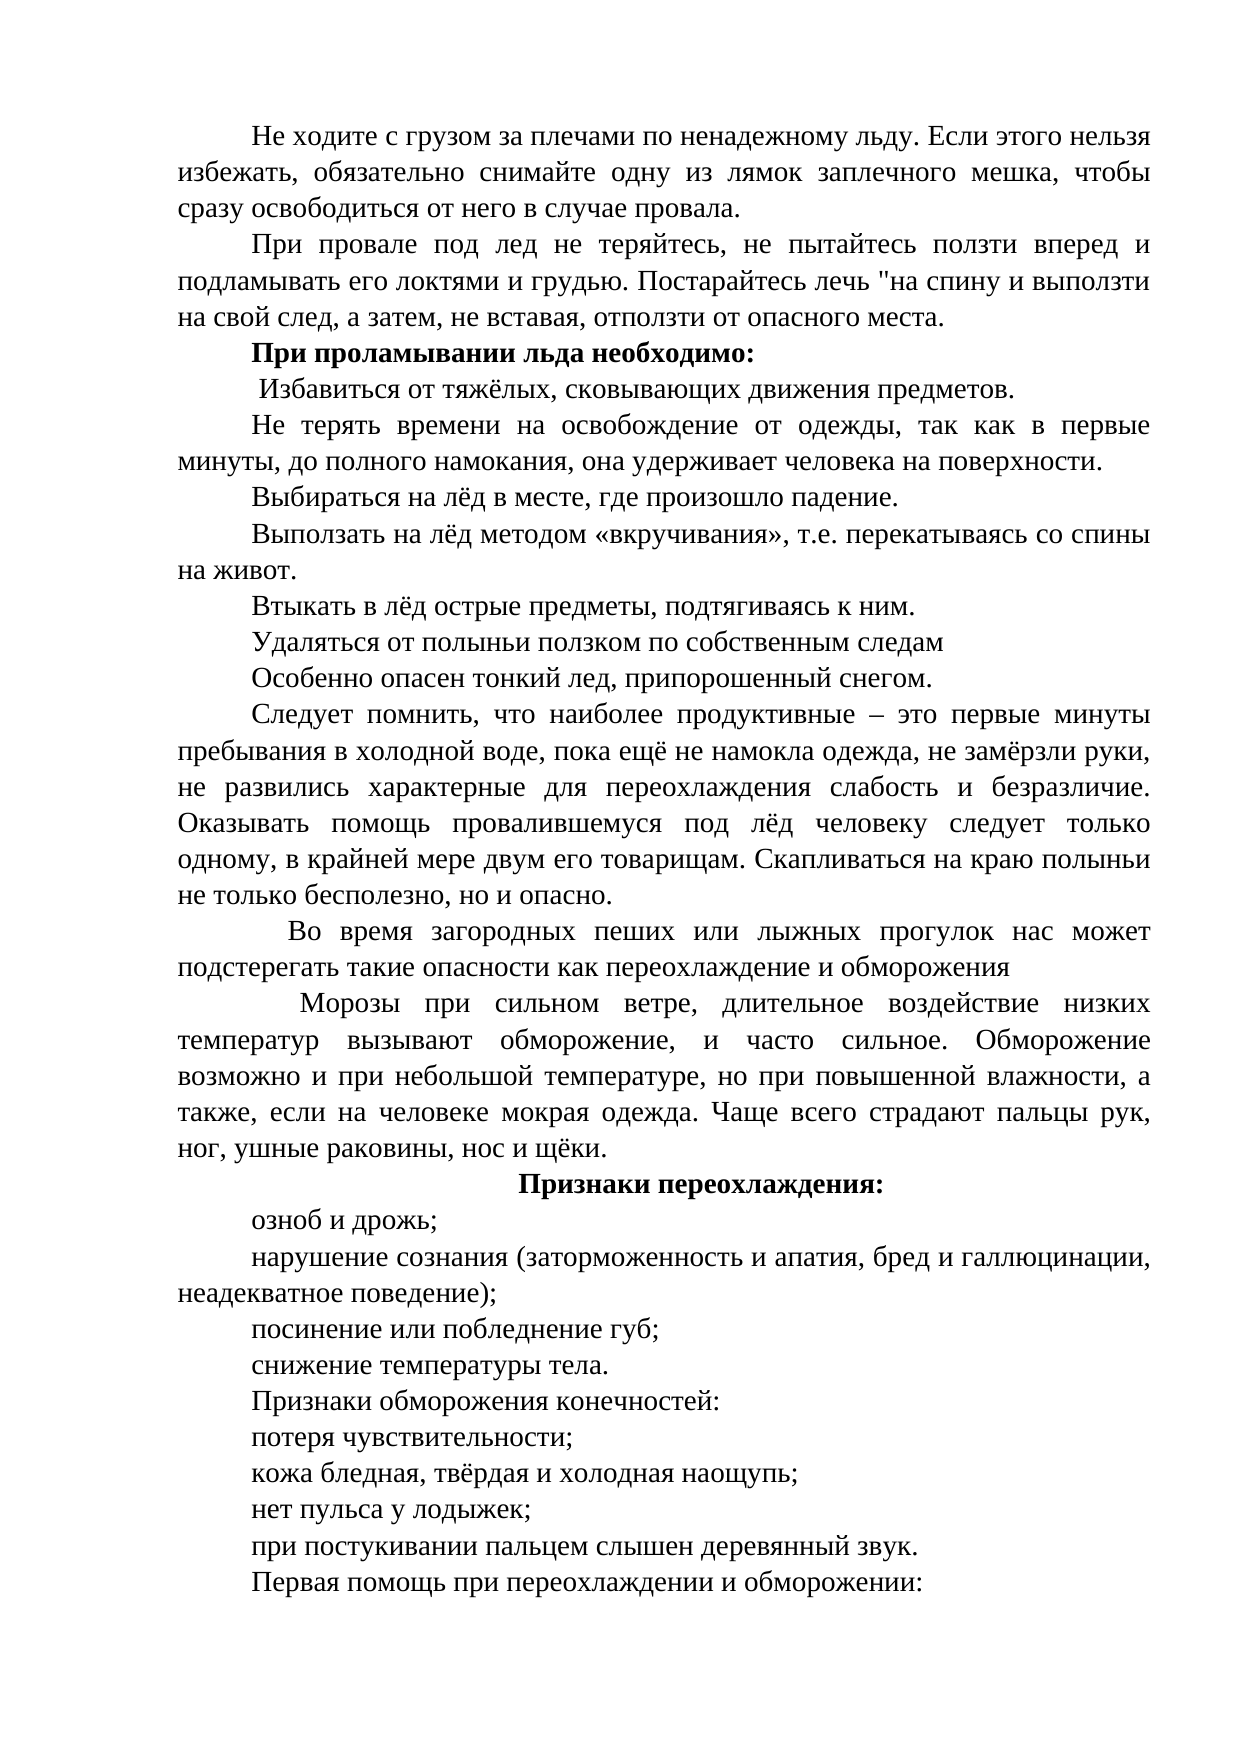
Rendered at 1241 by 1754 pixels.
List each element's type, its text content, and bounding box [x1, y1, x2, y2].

text Выползать на лёд методом «вкручивания», т.е. перекатываясь со спины на живот. [177, 516, 1152, 585]
text Не терять времени на освобождение от одежды, так как в первые минуты, до полного намокания, она удерживает человека на поверхности. [177, 407, 1152, 477]
text Избавиться от тяжёлых, сковывающих движения предметов. [177, 371, 1152, 405]
text При проламывании льда необходимо: [177, 335, 1152, 368]
text кожа бледная, твёрдая и холодная наощупь; [177, 1456, 1152, 1489]
text Следует помнить, что наиболее продуктивные – это первые минуты пребывания в холодной воде, пока ещё не намокла одежда, не замёрзли руки, не развились характерные для переохлаждения слабость и безразличие. Оказывать помощь провалившемуся под лёд человеку следует только одному, в крайней мере двум его товарищам. Скапливаться на краю полыньи не только бесполезно, но и опасно. [177, 696, 1152, 911]
text Во время загородных пеших или лыжных прогулок нас может подстерегать такие опасности как переохлаждение и обморожения [177, 913, 1152, 983]
text Втыкать в лёд острые предметы, подтягиваясь к ним. [177, 588, 1152, 622]
text Первая помощь при переохлаждении и обморожении: [177, 1564, 1152, 1597]
text Морозы при сильном ветре, длительное воздействие низких температур вызывают обморожение, и часто сильное. Обморожение возможно и при небольшой температуре, но при повышенной влажности, а также, если на человеке мокрая одежда. Чаще всего страдают пальцы рук, ног, ушные раковины, нос и щёки. [177, 986, 1152, 1164]
text при постукивании пальцем слышен деревянный звук. [177, 1528, 1152, 1561]
text Особенно опасен тонкий лед, припорошенный снегом. [177, 660, 1152, 694]
text Удаляться от полыньи ползком по собственным следам [177, 624, 1152, 658]
text нет пульса у лодыжек; [177, 1492, 1152, 1525]
text При провале под лед не теряйтесь, не пытайтесь ползти вперед и подламывать его локтями и грудью. Постарайтесь лечь "на спину и выползти на свой след, а затем, не вставая, отползти от опасного места. [177, 227, 1152, 332]
text Признаки переохлаждения: [177, 1166, 1152, 1200]
text Признаки обморожения конечностей: [177, 1383, 1152, 1417]
text озноб и дрожь; [177, 1202, 1152, 1236]
text снижение температуры тела. [177, 1347, 1152, 1381]
text Не ходите с грузом за плечами по ненадежному льду. Если этого нельзя избежать, обязательно снимайте одну из лямок заплечного мешка, чтобы сразу освободиться от него в случае провала. [177, 118, 1152, 224]
text нарушение сознания (заторможенность и апатия, бред и галлюцинации, неадекватное поведение); [177, 1239, 1152, 1308]
text Выбираться на лёд в месте, где произошло падение. [177, 479, 1152, 513]
text посинение или побледнение губ; [177, 1311, 1152, 1344]
text потеря чувствительности; [177, 1419, 1152, 1453]
